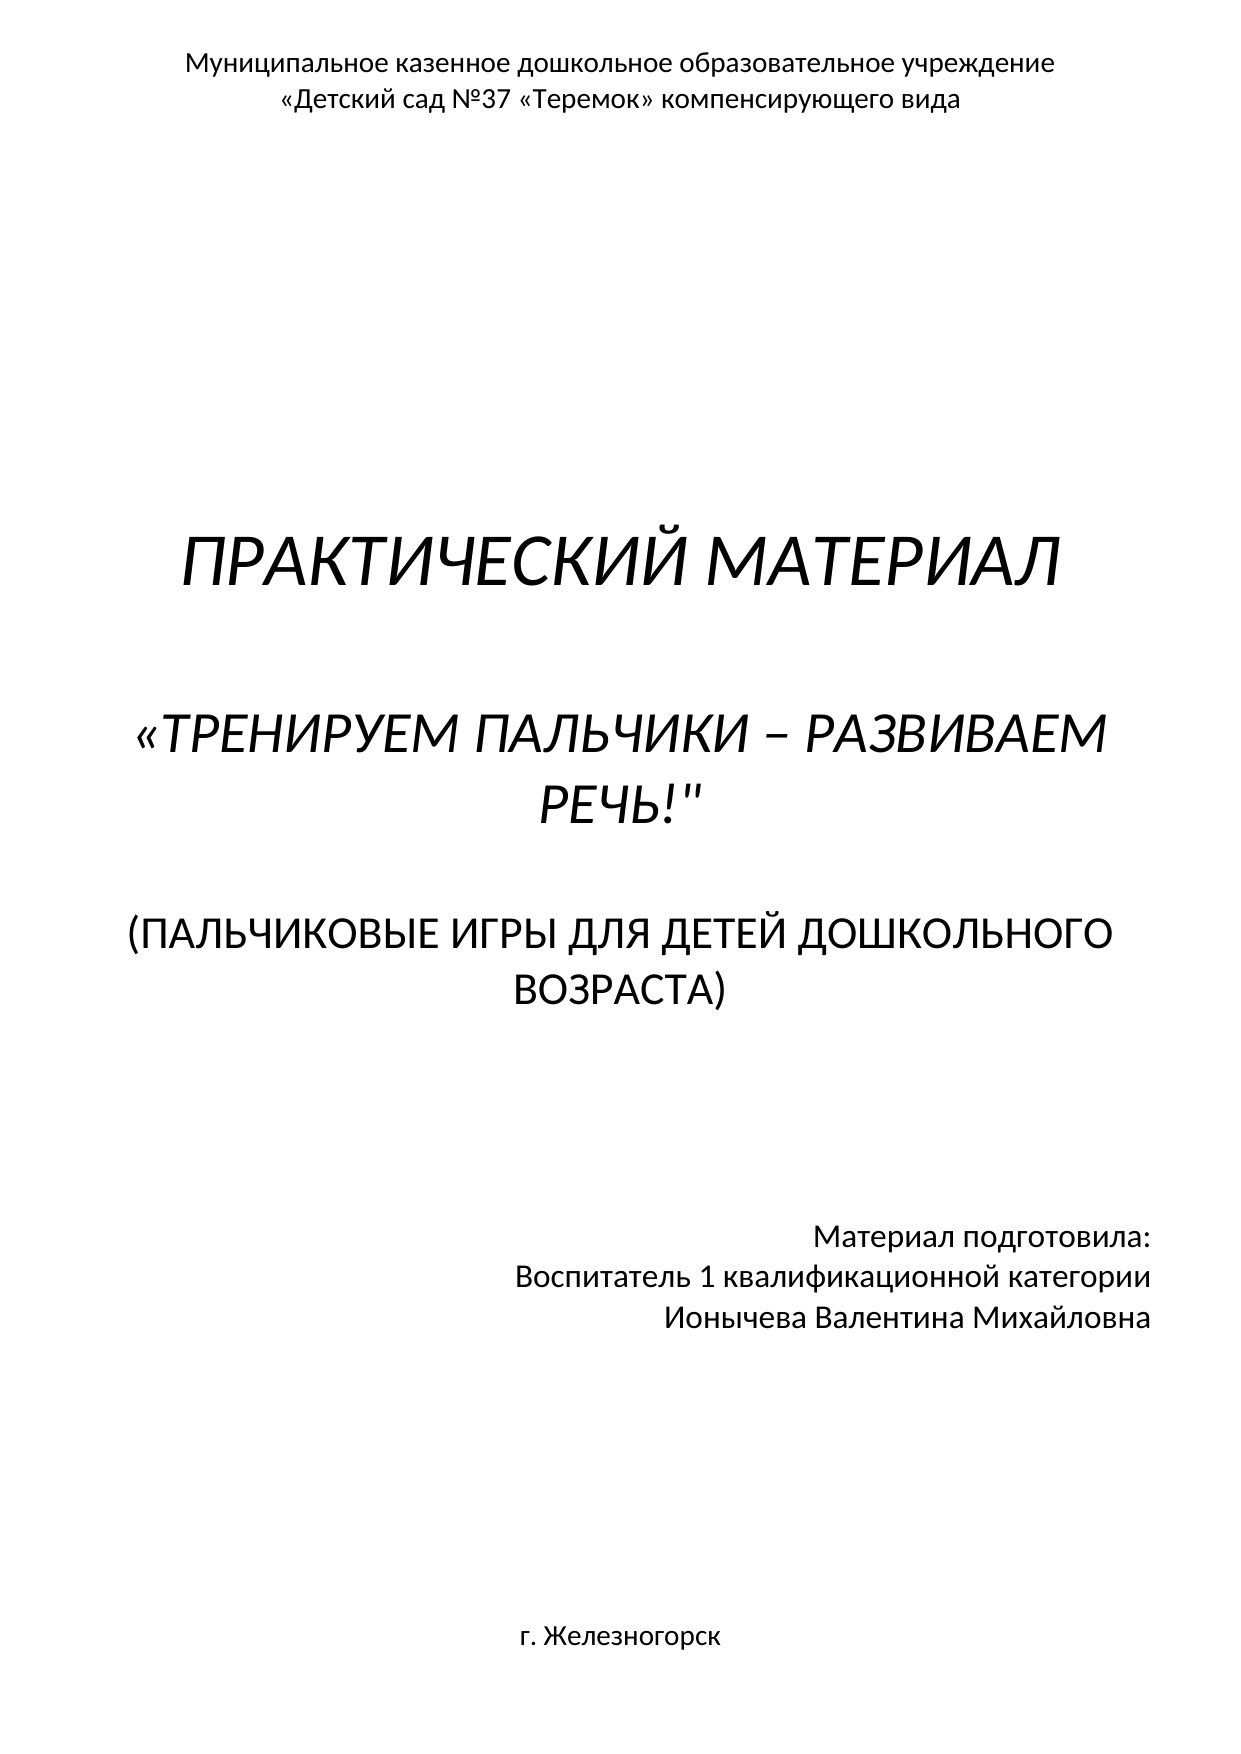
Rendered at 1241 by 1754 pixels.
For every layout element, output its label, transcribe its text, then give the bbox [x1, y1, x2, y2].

text г. Железногорск [89, 1617, 1152, 1652]
text «Детский сад №37 «Теремок» компенсирующего вида [89, 80, 1152, 116]
text «ТРЕНИРУЕМ ПАЛЬЧИКИ – РАЗВИВАЕМ РЕЧЬ!" [89, 696, 1152, 838]
text Ионычева Валентина Михайловна [89, 1296, 1152, 1337]
text ПРАКТИЧЕСКИЙ МАТЕРИАЛ [89, 512, 1152, 604]
text Муниципальное казенное дошкольное образовательное учреждение [89, 44, 1152, 80]
text (ПАЛЬЧИКОВЫЕ ИГРЫ ДЛЯ ДЕТЕЙ ДОШКОЛЬНОГО ВОЗРАСТА) [89, 904, 1152, 1016]
text Воспитатель 1 квалификационной категории [89, 1255, 1152, 1296]
text Материал подготовила: [89, 1214, 1152, 1255]
